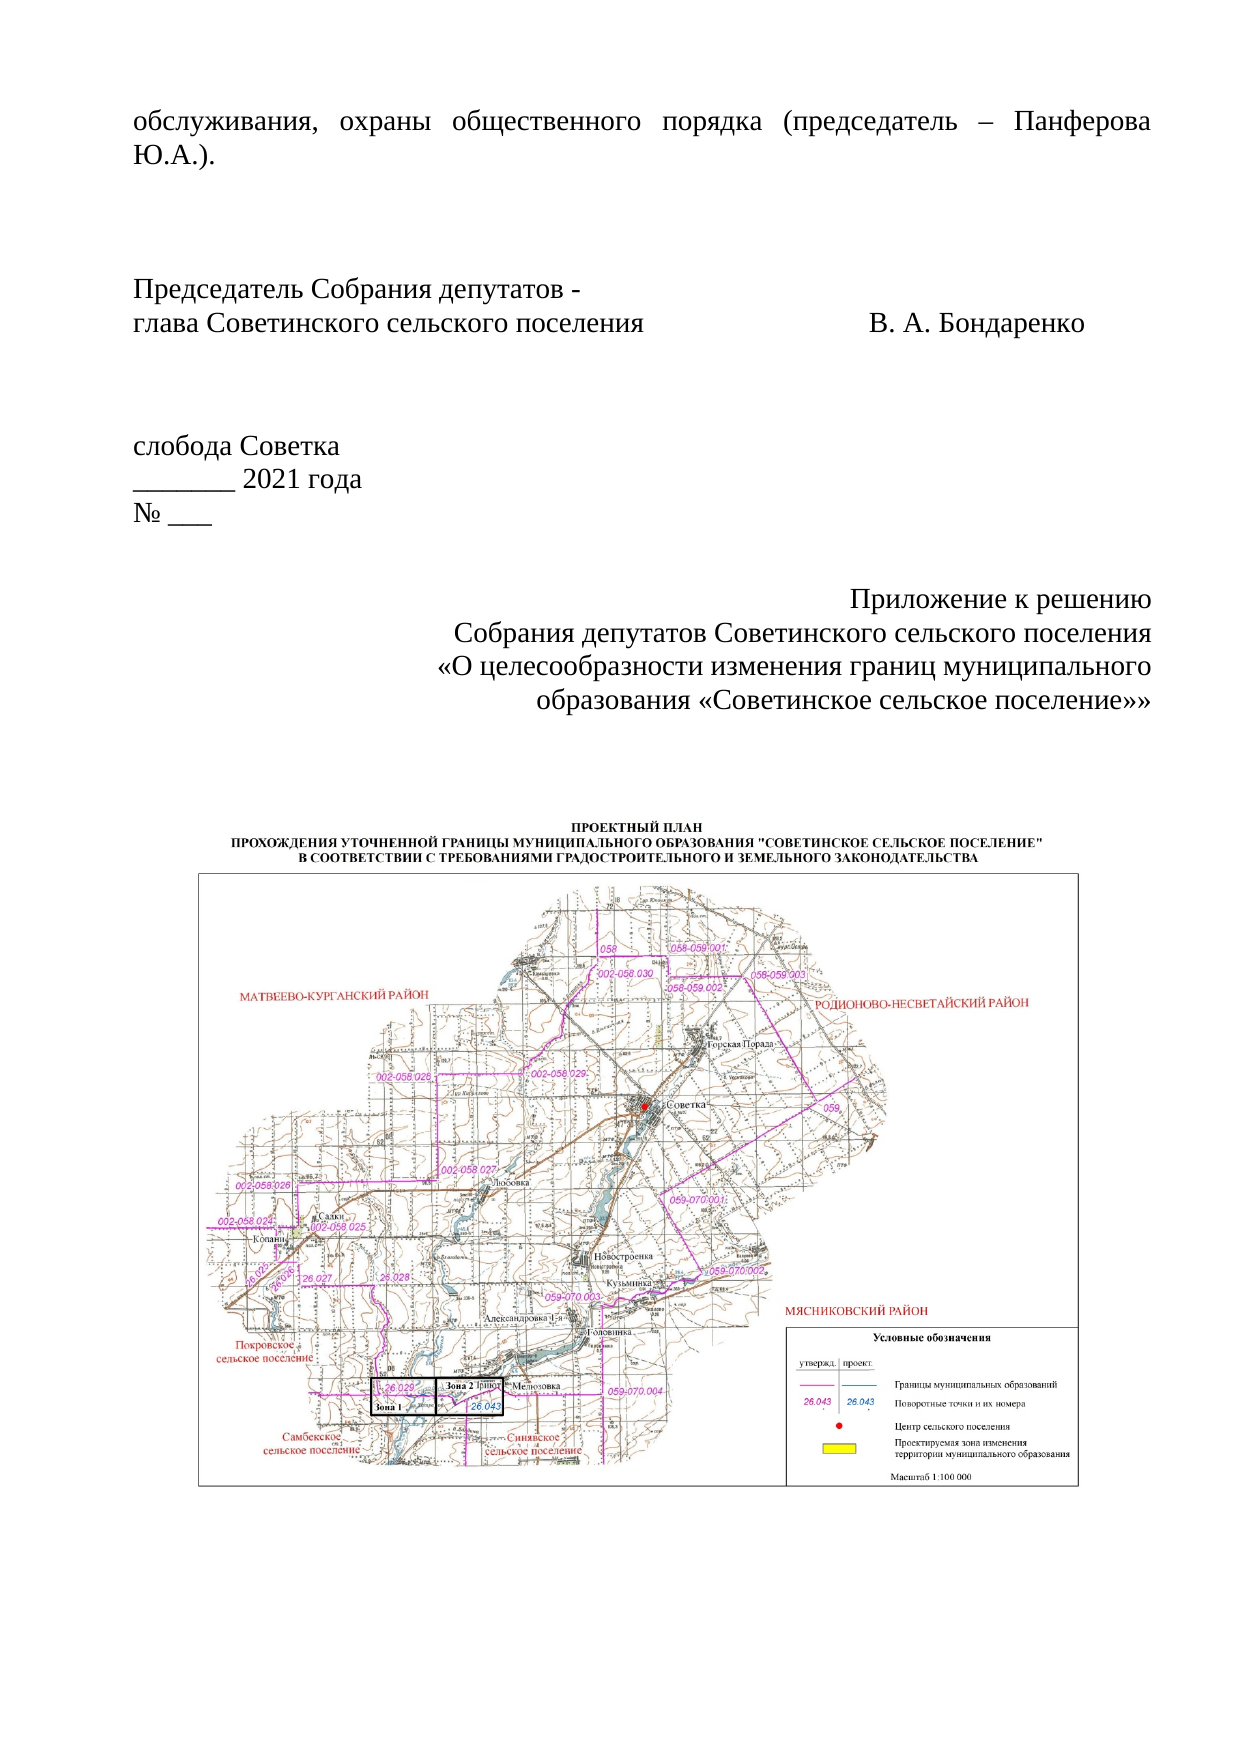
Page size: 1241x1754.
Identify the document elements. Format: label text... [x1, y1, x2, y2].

text Председатель Собрания депутатов - [133, 271, 1152, 305]
text Собрания депутатов Советинского сельского поселения [133, 615, 1152, 648]
text слобода Советка [133, 428, 1152, 461]
text Приложение к решению [133, 581, 1152, 615]
text № ___ [133, 495, 1152, 528]
text _______ 2021 года [133, 461, 1152, 495]
text образования «Советинское сельское поселение»» [133, 682, 1152, 715]
picture [132, 773, 1108, 1516]
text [133, 103, 1152, 171]
text «О целесообразности изменения границ муниципального [133, 648, 1152, 682]
text глава Советинского сельского поселения В. А. Бондаренко [133, 305, 1152, 338]
